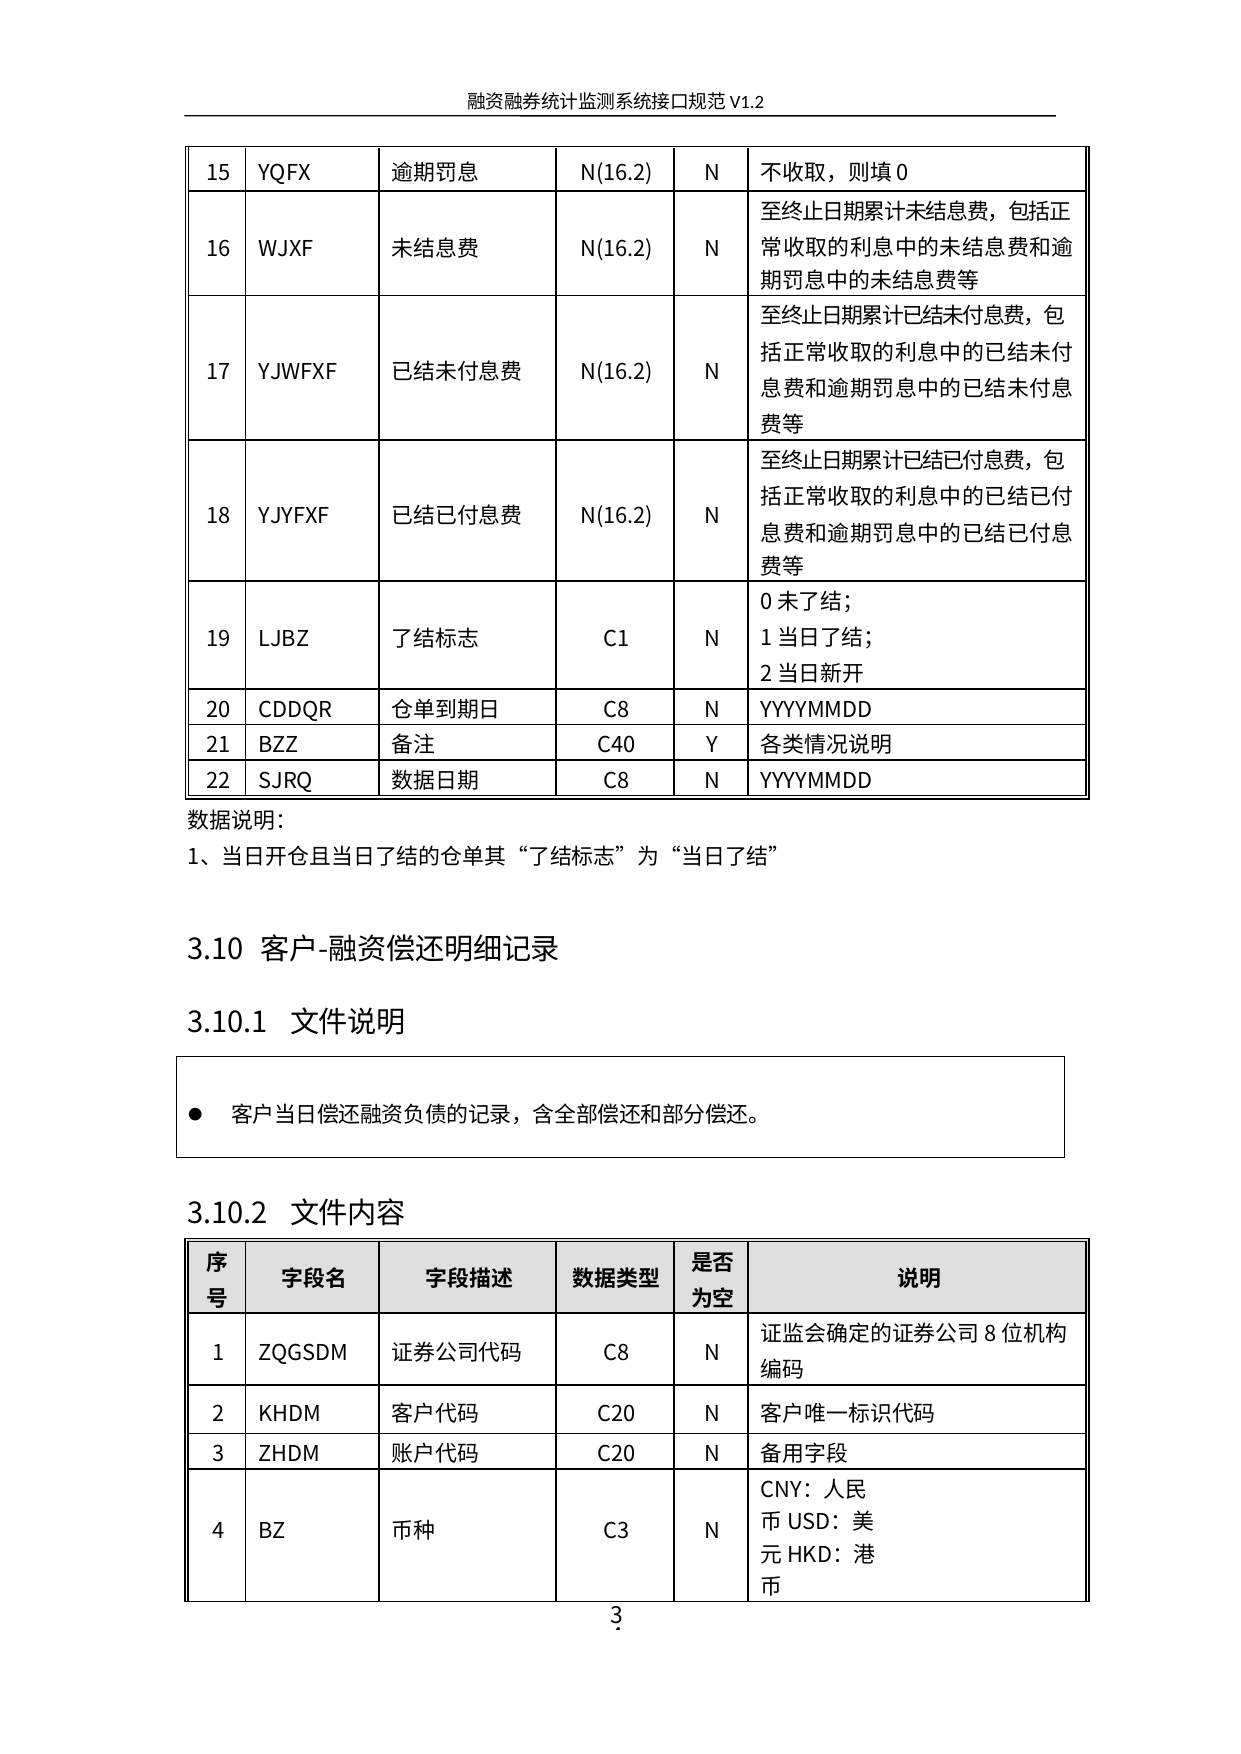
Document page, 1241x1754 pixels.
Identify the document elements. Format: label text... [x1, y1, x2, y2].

table_cell 已结未付息费 [380, 296, 555, 439]
table_cell YYYYMMDD [749, 690, 1085, 724]
table_cell 1 [189, 1314, 245, 1384]
table_cell 各类情况说明 [749, 725, 1085, 759]
table_cell 未结息费 [380, 192, 555, 294]
table_cell N(16.2) [557, 147, 674, 190]
table_cell 至终止日期累计未结息费，包括正常收取的利息中的未结息费和逾 期罚息中的未结息费等 [749, 192, 1085, 294]
table_cell CDDQR [246, 690, 378, 724]
table_cell 证券公司代码 [380, 1314, 555, 1384]
table_cell N [675, 1314, 747, 1384]
table_cell 22 [189, 761, 245, 795]
table_cell 备用字段 [749, 1434, 1085, 1468]
table_cell C8 [557, 761, 673, 795]
table_cell 已结已付息费 [380, 441, 555, 580]
table_cell 了结标志 [380, 582, 555, 688]
table_cell N [675, 690, 747, 724]
table_cell 至终止日期累计已结已付息费，包括正常收取的利息中的已结已付息费和逾期罚息中的已结已付息 费等 [749, 441, 1085, 580]
table_cell 客户唯一标识代码 [749, 1386, 1085, 1433]
table_cell 17 [189, 296, 245, 439]
table_cell 20 [189, 690, 245, 724]
table_header 字段名 [246, 1242, 378, 1312]
table_cell C40 [557, 725, 673, 759]
table_cell 15 [189, 147, 245, 190]
table_header 说明 [749, 1242, 1085, 1312]
table_cell 客户代码 [380, 1386, 555, 1433]
table_cell 逾期罚息 [380, 147, 556, 190]
table_cell 18 [189, 441, 245, 580]
table_cell C20 [557, 1434, 673, 1468]
table_header 数据类型 [557, 1242, 673, 1312]
table_cell 数据日期 [380, 761, 555, 795]
table_cell N [675, 1386, 747, 1433]
table_cell 至终止日期累计已结未付息费，包括正常收取的利息中的已结未付息费和逾期罚息中的已结未付息 费等 [749, 296, 1085, 439]
text 数据说明： [187, 803, 1105, 834]
list 文件说明 [187, 999, 1105, 1041]
table_cell YYYYMMDD [749, 761, 1085, 795]
table_cell BZZ [246, 725, 378, 759]
table_cell CNY：人民币USD：美元HKD：港币 [749, 1470, 1085, 1601]
table_cell 21 [189, 725, 245, 759]
table_cell N [675, 582, 747, 688]
table_cell BZ [246, 1470, 378, 1601]
table_cell YQFX [246, 147, 379, 190]
table_cell 16 [189, 192, 245, 294]
table_cell Y [675, 725, 747, 759]
table_cell N [675, 296, 747, 439]
table_cell N [675, 1434, 747, 1468]
table_header 序 号 [189, 1242, 245, 1312]
table_cell YJYFXF [246, 441, 378, 580]
table_cell N [675, 1470, 747, 1601]
table_cell 不收取，则填 0 [749, 147, 1085, 190]
table_cell N [675, 761, 747, 795]
table_cell 证监会确定的证券公司 8 位机构 编码 [749, 1314, 1085, 1384]
table_cell C8 [557, 690, 673, 724]
table_cell 4 [189, 1470, 245, 1601]
table_cell LJBZ [246, 582, 378, 688]
table_cell C3 [557, 1470, 673, 1601]
table_cell 备注 [380, 725, 555, 759]
table_cell N [675, 192, 747, 294]
table_cell 2 [189, 1386, 245, 1433]
table_cell ZHDM [246, 1434, 378, 1468]
table_cell KHDM [246, 1386, 378, 1433]
table_header 字段描述 [380, 1242, 555, 1312]
table_cell 19 [189, 582, 245, 688]
table_cell N [675, 441, 747, 580]
table_cell N(16.2) [557, 192, 673, 294]
table_cell WJXF [246, 192, 378, 294]
list 文件内容 [187, 1189, 1105, 1232]
table_cell C8 [557, 1314, 673, 1384]
table_cell 3 [189, 1434, 245, 1468]
table_cell C1 [557, 582, 673, 688]
text 1、当日开仓且当日了结的仓单其“了结标志”为“当日了结” [187, 839, 1105, 871]
table_cell N(16.2) [557, 296, 673, 439]
table_cell N(16.2) [557, 441, 673, 580]
table_cell C20 [557, 1386, 673, 1433]
subtitle 客户-融资偿还明细记录 [187, 925, 1105, 968]
table_cell 未了结； 当日了结； 当日新开 [749, 582, 1085, 688]
table_cell SJRQ [246, 761, 378, 795]
table_cell 币种 [380, 1470, 555, 1601]
table_cell N [675, 147, 748, 190]
table_cell 账户代码 [380, 1434, 555, 1468]
table_cell 仓单到期日 [380, 690, 555, 724]
table_cell ZQGSDM [246, 1314, 378, 1384]
table_header 是否 为空 [675, 1242, 747, 1312]
table_cell YJWFXF [246, 296, 378, 439]
